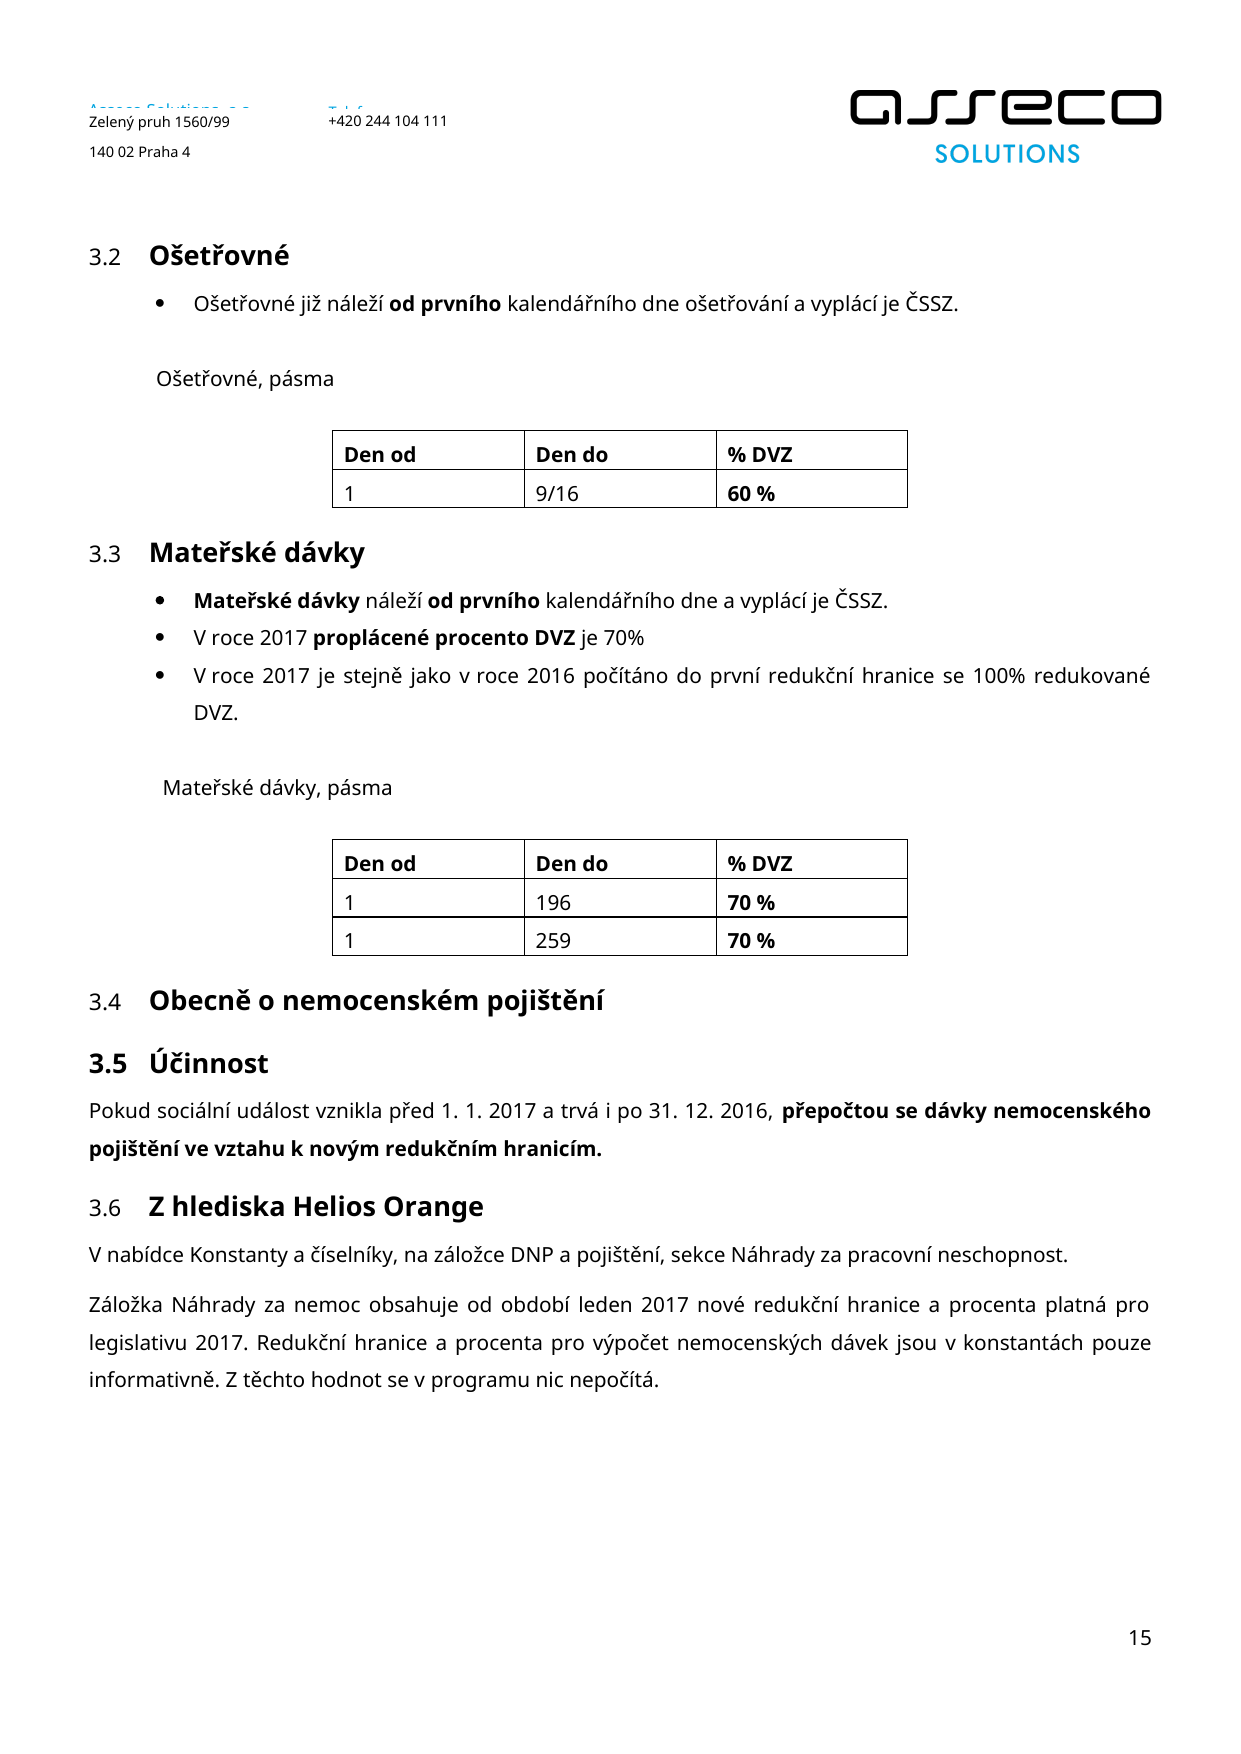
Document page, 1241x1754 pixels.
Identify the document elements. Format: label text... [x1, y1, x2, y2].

text V nabídce Konstanty a číselníky, na záložce DNP a pojištění, sekce Náhrady za pracovní neschopnost. [89, 1231, 1152, 1268]
subtitle Účinnost [89, 1043, 1152, 1081]
text Mateřské dávky, pásma [89, 764, 1152, 802]
subtitle Mateřské dávky [89, 533, 1152, 571]
table_cell 60 % [717, 470, 907, 507]
table_header Den do [525, 840, 716, 878]
subtitle Ošetřovné [89, 236, 1152, 274]
text Záložka Náhrady za nemoc obsahuje od období leden 2017 nové redukční hranice a procenta platná pro legislativu 2017. Redukční hranice a procenta pro výpočet nemocenských dávek jsou v konstantách pouze informativně. Z těchto hodnot se v programu nic nepočítá. [89, 1281, 1152, 1393]
table_header % DVZ [717, 431, 907, 468]
picture [1030, 148, 1041, 160]
subtitle Z hlediska Helios Orange [89, 1187, 1152, 1225]
picture [954, 148, 965, 160]
table_cell 1 [333, 879, 524, 916]
table_cell 259 [525, 918, 716, 955]
table_header Den od [333, 431, 524, 468]
table_cell 70 % [717, 879, 907, 916]
table_cell 1 [333, 470, 524, 507]
text Ošetřovné, pásma [89, 355, 1152, 392]
table_cell 196 [525, 879, 716, 916]
list Ošetřovné již náleží od prvního kalendářního dne ošetřování a vyplácí je ČSSZ. [156, 280, 1152, 317]
list Mateřské dávky náleží od prvního kalendářního dne a vyplácí je ČSSZ. [156, 577, 1152, 614]
picture [850, 90, 1162, 163]
list V roce 2017 proplácené procento DVZ je 70% [156, 614, 1152, 652]
table_header Den do [525, 431, 716, 468]
table_header Den od [333, 840, 524, 878]
list V roce 2017 je stejně jako v roce 2016 počítáno do první redukční hranice se 100% redukované DVZ. [156, 652, 1152, 727]
table_cell 70 % [717, 918, 907, 955]
table_cell 1 [333, 918, 524, 955]
table_header % DVZ [717, 840, 907, 878]
table_cell 9/16 [525, 470, 716, 507]
text Pokud sociální událost vznikla před 1. 1. 2017 a trvá i po 31. 12. 2016, přepočtou se dávky nemocenského pojištění ve vztahu k novým redukčním hranicím. [89, 1087, 1152, 1162]
subtitle Obecně o nemocenském pojištění [89, 981, 1152, 1018]
picture [1053, 153, 1060, 163]
